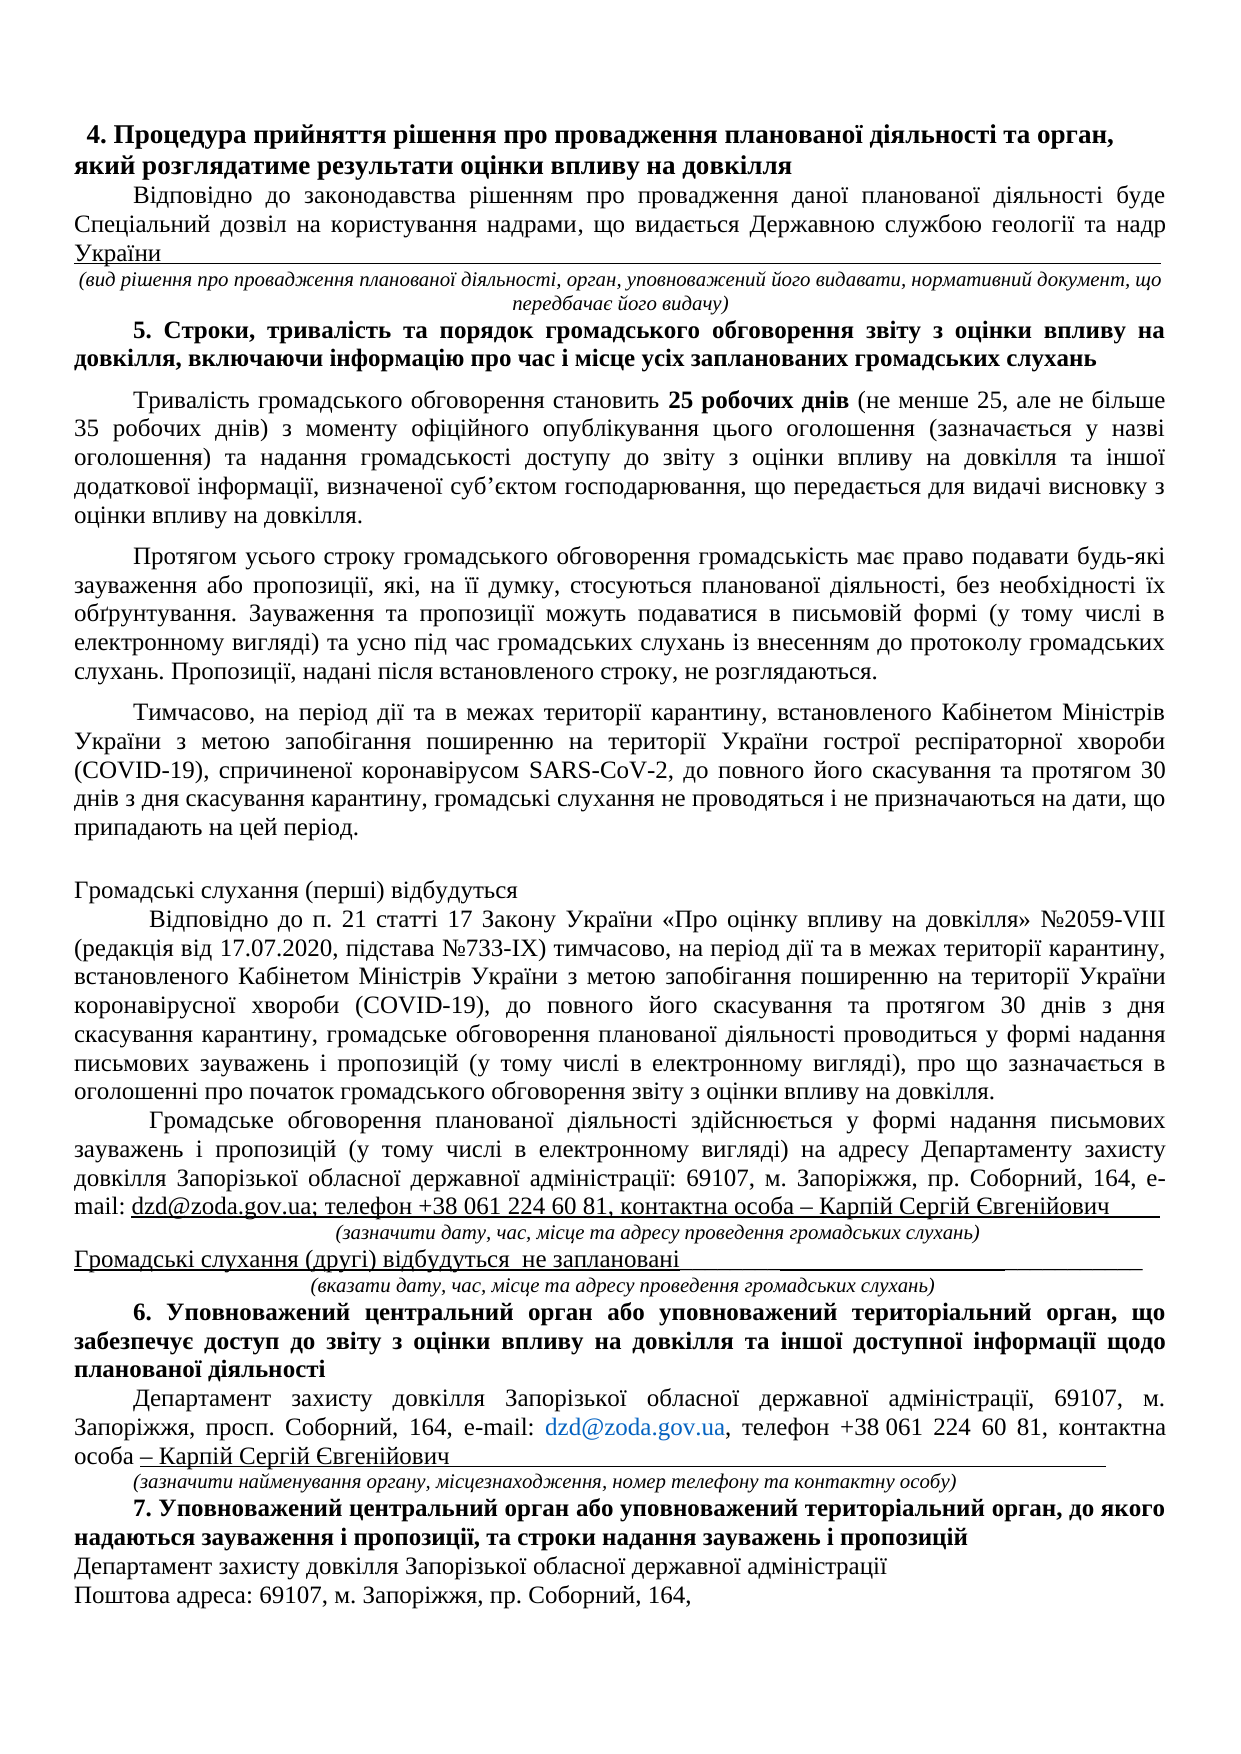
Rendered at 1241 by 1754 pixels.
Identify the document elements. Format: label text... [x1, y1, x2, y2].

text 4. Процедура прийняття рішення про провадження планованої діяльності та орган, який розглядатиме результати оцінки впливу на довкілля [74, 118, 1167, 180]
list 6. Уповноважений центральний орган або уповноважений територіальний орган, що забезпечує доступ до звіту з оцінки впливу на довкілля та іншої доступної інформації щодо планованої діяльності [74, 1297, 1167, 1383]
text (зазначити дату, час, місце та адресу проведення громадських слухань) [74, 1220, 1167, 1244]
text Громадські слухання (другі) відбудуться не заплановані________ ___________ [74, 1244, 1167, 1273]
text Відповідно до законодавства рішенням про провадження даної планованої діяльності буде Спеціальний дозвіл на користування надрами, що видається Державною службою геології та надр України [74, 180, 1167, 267]
list Протягом усього строку громадського обговорення громадськість має право подавати будь-які зауваження або пропозиції, які, на її думку, стосуються планованої діяльності, без необхідності їх обґрунтування. Зауваження та пропозиції можуть подаватися в письмовій формі (у тому числі в електронному вигляді) та усно під час громадських слухань із внесенням до протоколу громадських слухань. Пропозиції, надані після встановленого строку, не розглядаються. [74, 541, 1167, 685]
text Громадське обговорення планованої діяльності здійснюється у формі надання письмових зауважень і пропозицій (у тому числі в електронному вигляді) на адресу Департаменту захисту довкілля Запорізької обласної державної адміністрації: 69107, м. Запоріжжя, пр. Соборний, 164, e-mail: dzd@zoda.gov.ua; телефон +38 061 224 60 81, контактна особа – Карпій Сергій Євгенійович [74, 1105, 1167, 1220]
list 5. Строки, тривалість та порядок громадського обговорення звіту з оцінки впливу на довкілля, включаючи інформацію про час і місце усіх запланованих громадських слухань [74, 315, 1167, 372]
text Департамент захисту довкілля Запорізької обласної державної адміністрації, 69107, м. Запоріжжя, просп. Соборний, 164, e-mail: dzd@zoda.gov.ua, телефон +38 061 224 60 81, контактна особа – Карпій Сергій Євгенійович [74, 1383, 1167, 1469]
text Поштова адреса: . Запоріжжя, пр. Соборний, 164, [74, 1580, 1167, 1608]
text Департамент захисту довкілля Запорізької обласної державної адміністрації [74, 1551, 1167, 1580]
text (вказати дату, час, місце та адресу проведення громадських слухань) [74, 1273, 1167, 1297]
text (зазначити найменування органу, місцезнаходження, номер телефону та контактну особу) [74, 1469, 1167, 1493]
list Тимчасово, на період дії та в межах території карантину, встановленого Кабінетом Міністрів України з метою запобігання поширенню на території України гострої респіраторної хвороби (СОVID-19), спричиненої коронавірусом SARS-CoV-2, до повного його скасування та протягом 30 днів з дня скасування карантину, громадські слухання не проводяться і не призначаються на дати, що припадають на цей період. [74, 697, 1167, 841]
text Відповідно до п. 21 статті 17 Закону України «Про оцінку впливу на довкілля» №2059-VIII (редакція від 17.07.2020, підстава №733-IX) тимчасово, на період дії та в межах території карантину, встановленого Кабінетом Міністрів України з метою запобігання поширенню на території України коронавірусної хвороби (COVID-19), до повного його скасування та протягом 30 днів з дня скасування карантину, громадське обговорення планованої діяльності проводиться у формі надання письмових зауважень і пропозицій (у тому числі в електронному вигляді), про що зазначається в оголошенні про початок громадського обговорення звіту з оцінки впливу на довкілля. [74, 904, 1167, 1105]
text (вид рішення про провадження планованої діяльності, орган, уповноважений його видавати, нормативний документ, що передбачає його видачу) [74, 267, 1167, 315]
list Тривалість громадського обговорення становить 25 робочих днів (не менше 25, але не більше 35 робочих днів) з моменту офіційного опублікування цього оголошення (зазначається у назві оголошення) та надання громадськості доступу до звіту з оцінки впливу на довкілля та іншої додаткової інформації, визначеної суб’єктом господарювання, що передається для видачі висновку з оцінки впливу на довкілля. [74, 385, 1167, 528]
text Громадські слухання (перші) відбудуться [74, 875, 1167, 904]
list 7. Уповноважений центральний орган або уповноважений територіальний орган, до якого надаються зауваження і пропозиції, та строки надання зауважень і пропозицій [74, 1493, 1167, 1551]
